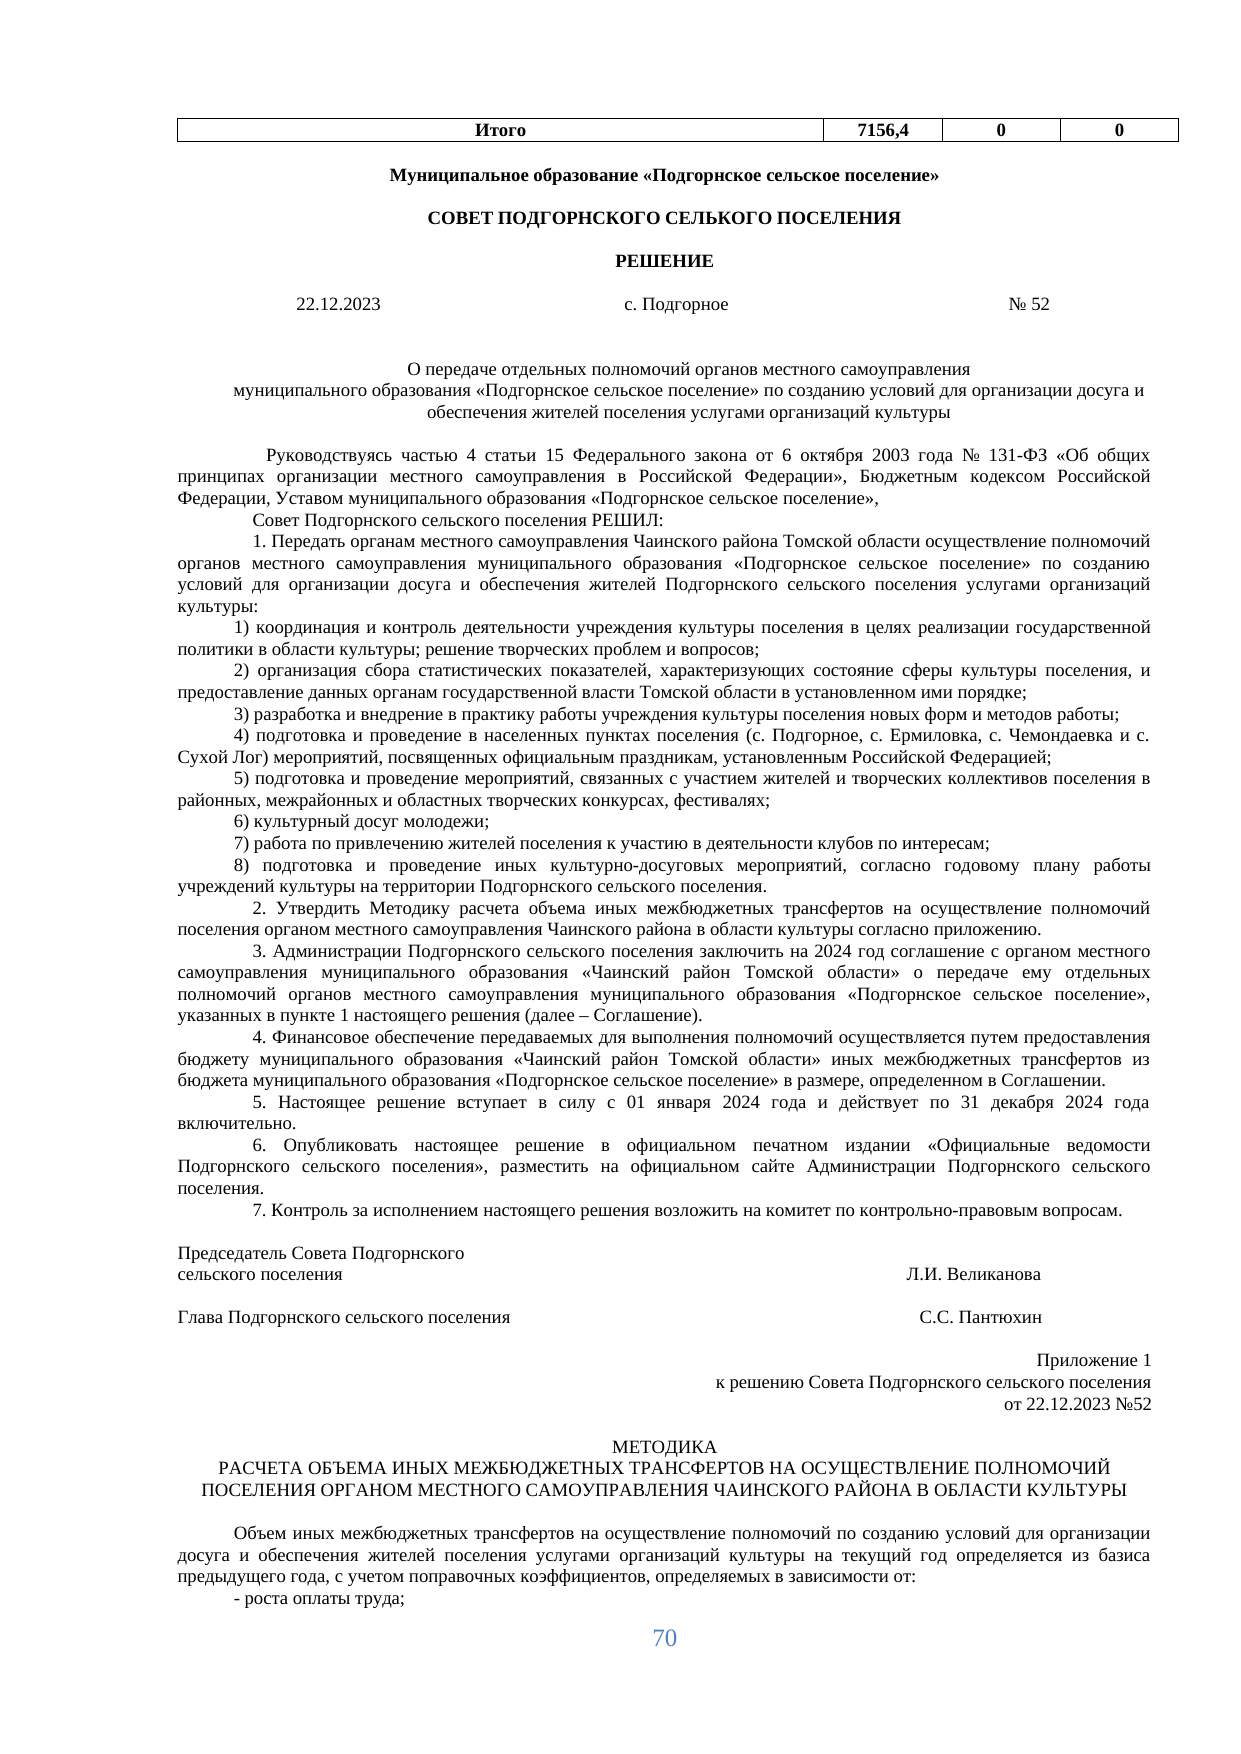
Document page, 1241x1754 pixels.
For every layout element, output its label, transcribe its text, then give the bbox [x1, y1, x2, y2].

text 6. Опубликовать настоящее решение в официальном печатном издании «Официальные ведомости Подгорнского сельского поселения», разместить на официальном сайте Администрации Подгорнского сельского поселения. [177, 1134, 1152, 1198]
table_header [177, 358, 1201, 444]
text 2. Утвердить Методику расчета объема иных межбюджетных трансфертов на осуществление полномочий поселения органом местного самоуправления Чаинского района в области культуры согласно приложению. [177, 897, 1152, 940]
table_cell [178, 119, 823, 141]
text 6) культурный досуг молодежи; [177, 810, 1152, 832]
text 3) разработка и внедрение в практику работы учреждения культуры поселения новых форм и методов работы; [177, 702, 1152, 724]
text 1) координация и контроль деятельности учреждения культуры поселения в целях реализации государственной политики в области культуры; решение творческих проблем и вопросов; [177, 616, 1152, 659]
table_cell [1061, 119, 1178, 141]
text РЕШЕНИЕ [177, 250, 1152, 271]
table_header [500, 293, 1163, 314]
text 3. Администрации Подгорнского сельского поселения заключить на 2024 год соглашение с органом местного самоуправления муниципального образования «Чаинский район Томской области» о передаче ему отдельных полномочий органов местного самоуправления муниципального образования «Подгорнское сельское поселение», указанных в пункте 1 настоящего решения (далее – Соглашение). [177, 940, 1152, 1026]
text сельского поселения Л.И. Великанова [177, 1263, 1152, 1285]
text 7. Контроль за исполнением настоящего решения возложить на комитет по контрольно-правовым вопросам. [177, 1198, 1152, 1220]
text Руководствуясь частью 4 статьи 15 Федерального закона от 6 октября 2003 года № 131-ФЗ «Об общих принципах организации местного самоуправления в Российской Федерации», Бюджетным кодексом Российской Федерации, Уставом муниципального образования «Подгорнское сельское поселение», [177, 444, 1152, 508]
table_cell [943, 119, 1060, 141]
text - роста оплаты труда; [177, 1587, 1152, 1608]
text 2) организация сбора статистических показателей, характеризующих состояние сферы культуры поселения, и предоставление данных органам государственной власти Томской области в установленном ими порядке; [177, 659, 1152, 702]
text Приложение 1 [738, 1349, 1152, 1371]
text 4) подготовка и проведение в населенных пунктах поселения (с. Подгорное, с. Ермиловка, с. Чемондаевка и с. Сухой Лог) мероприятий, посвященных официальным праздникам, установленным Российской Федерацией; [177, 724, 1152, 767]
text 4. Финансовое обеспечение передаваемых для выполнения полномочий осуществляется путем предоставления бюджету муниципального образования «Чаинский район Томской области» иных межбюджетных трансфертов из бюджета муниципального образования «Подгорнское сельское поселение» в размере, определенном в Соглашении. [177, 1026, 1152, 1091]
text СОВЕТ ПОДГОРНСКОГО СЕЛЬКОГО ПОСЕЛЕНИЯ [177, 207, 1152, 228]
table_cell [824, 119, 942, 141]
text Совет Подгорнского сельского поселения РЕШИЛ: [177, 508, 1152, 530]
text 5) подготовка и проведение мероприятий, связанных с участием жителей и творческих коллективов поселения в районных, межрайонных и областных творческих конкурсах, фестивалях; [177, 767, 1152, 810]
text 8) подготовка и проведение иных культурно-досуговых мероприятий, согласно годовому плану работы учреждений культуры на территории Подгорнского сельского поселения. [177, 853, 1152, 897]
text Глава Подгорнского сельского поселения С.С. Пантюхин [177, 1306, 1152, 1328]
text Председатель Совета Подгорнского [177, 1242, 1152, 1263]
text 7) работа по привлечению жителей поселения к участию в деятельности клубов по интересам; [177, 832, 1152, 853]
text МЕТОДИКА [177, 1436, 1152, 1457]
text Объем иных межбюджетных трансфертов на осуществление полномочий по созданию условий для организации досуга и обеспечения жителей поселения услугами организаций культуры на текущий год определяется из базиса предыдущего года, с учетом поправочных коэффициентов, определяемых в зависимости от: [177, 1522, 1152, 1587]
text РАСЧЕТА ОБЪЕМА ИНЫХ МЕЖБЮДЖЕТНЫХ ТРАНСФЕРТОВ НА ОСУЩЕСТВЛЕНИЕ ПОЛНОМОЧИЙ ПОСЕЛЕНИЯ ОРГАНОМ МЕСТНОГО САМОУПРАВЛЕНИЯ ЧАИНСКОГО РАЙОНА В ОБЛАСТИ КУЛЬТУРЫ [177, 1457, 1152, 1500]
text к решению Совета Подгорнского сельского поселения от 22.12.2023 №52 [709, 1371, 1152, 1414]
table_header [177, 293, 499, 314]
text 5. Настоящее решение вступает в силу с 01 января 2024 года и действует по 31 декабря 2024 года включительно. [177, 1091, 1152, 1134]
text Муниципальное образование «Подгорнское сельское поселение» [177, 163, 1152, 185]
text 1. Передать органам местного самоуправления Чаинского района Томской области осуществление полномочий органов местного самоуправления муниципального образования «Подгорнское сельское поселение» по созданию условий для организации досуга и обеспечения жителей Подгорнского сельского поселения услугами организаций культуры: [177, 530, 1152, 616]
